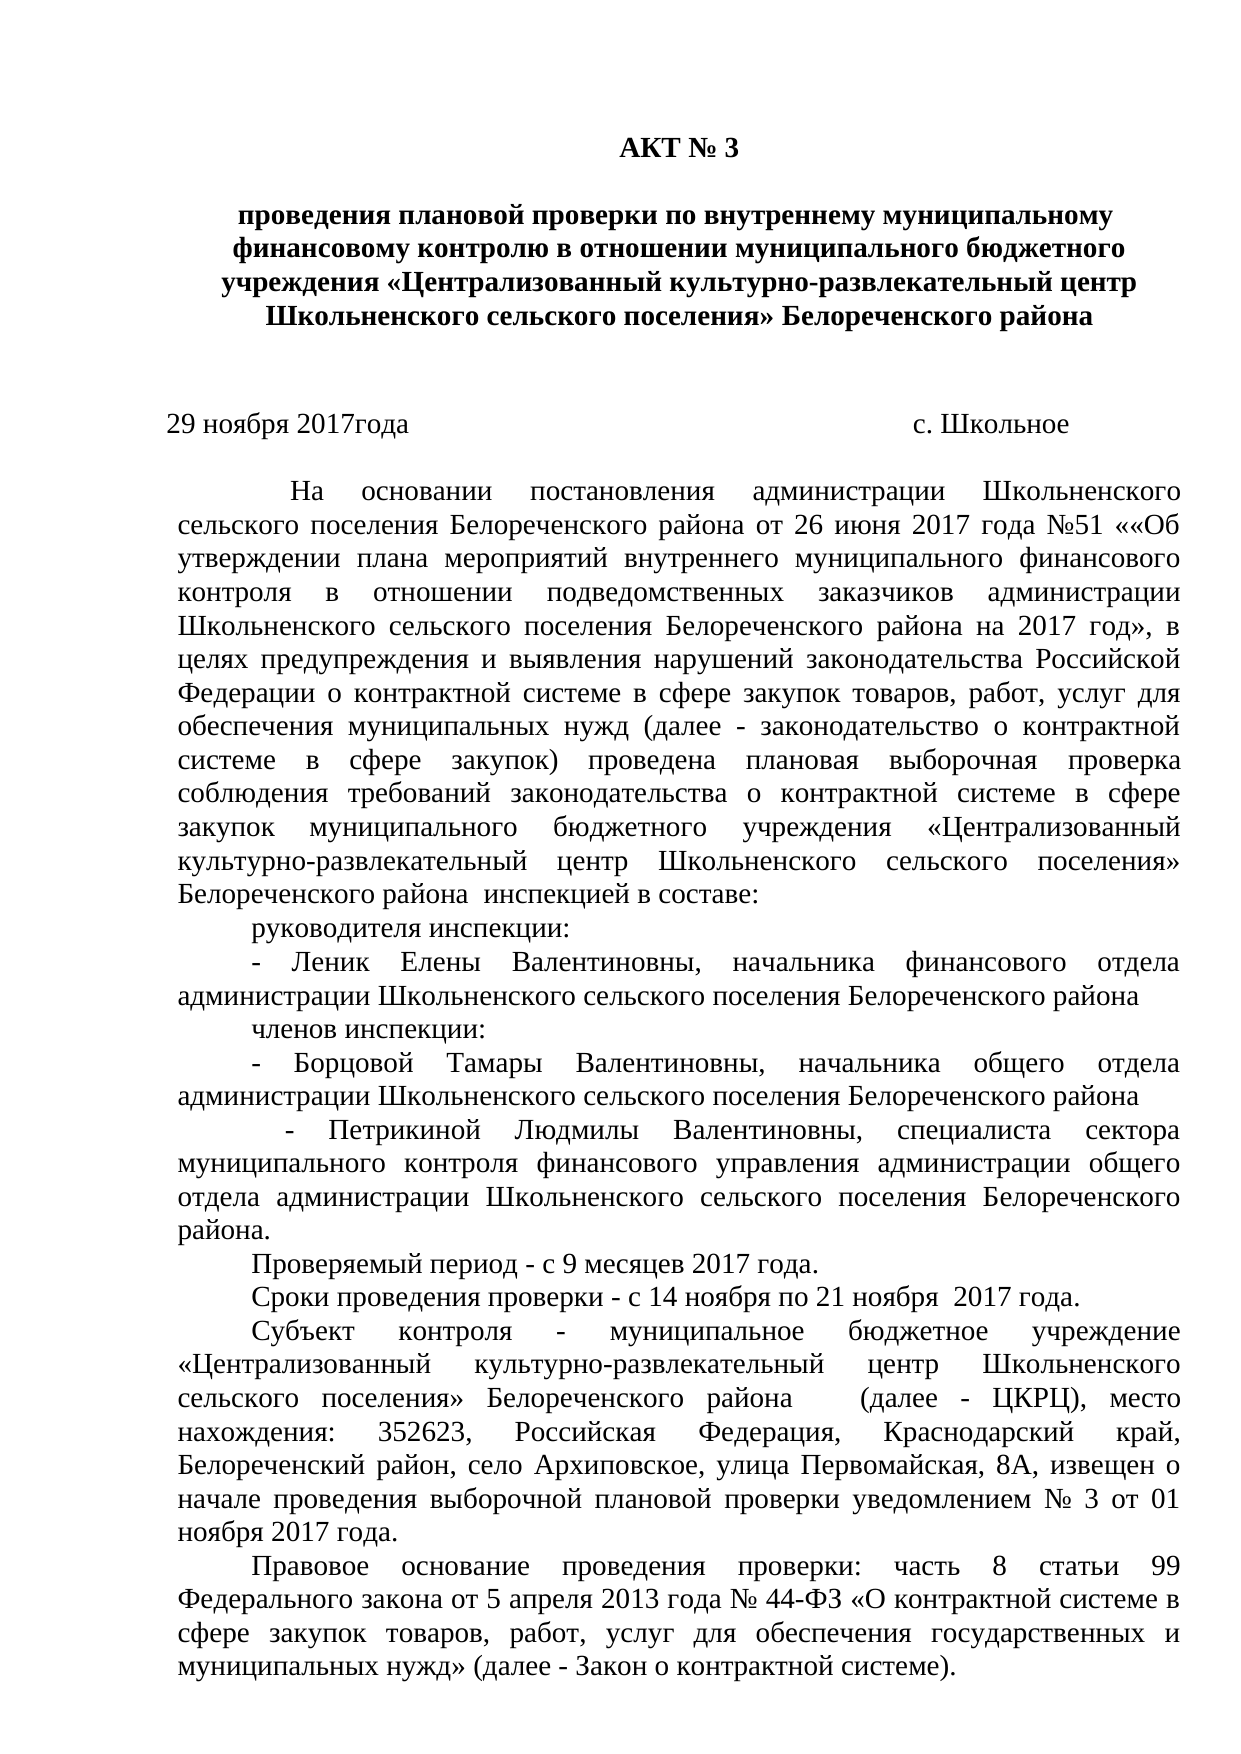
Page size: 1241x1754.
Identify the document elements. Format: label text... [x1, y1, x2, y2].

text Сроки проведения проверки - с 14 ноября по 21 ноября 2017 года. [177, 1279, 1181, 1313]
text АКТ № 3 [177, 130, 1181, 163]
text проведения плановой проверки по внутреннему муниципальному финансовому контролю в отношении муниципального бюджетного учреждения «Централизованный культурно-развлекательный центр Школьненского сельского поселения» Белореченского района [177, 197, 1181, 331]
text На основании постановления администрации Школьненского сельского поселения Белореченского района от 26 июня 2017 года №51 ««Об утверждении плана мероприятий внутреннего муниципального финансового контроля в отношении подведомственных заказчиков администрации Школьненского сельского поселения Белореченского района на 2017 год», в целях предупреждения и выявления нарушений законодательства Российской Федерации о контрактной системе в сфере закупок товаров, работ, услуг для обеспечения муниципальных нужд (далее - законодательство о контрактной системе в сфере закупок) проведена плановая выборочная проверка соблюдения требований законодательства о контрактной системе в сфере закупок муниципального бюджетного учреждения «Централизованный культурно-развлекательный центр Школьненского сельского поселения» Белореченского района инспекцией в составе: [177, 473, 1181, 911]
text Субъект контроля - муниципальное бюджетное учреждение «Централизованный культурно-развлекательный центр Школьненского сельского поселения» Белореченского района (далее - ЦКРЦ), место нахождения: 352623, Российская Федерация, Краснодарский край, Белореченский район, село Архиповское, улица Первомайская, 8А, извещен о начале проведения выборочной плановой проверки уведомлением № 3 от 01 ноября 2017 года. [177, 1313, 1181, 1548]
text Проверяемый период - с 9 месяцев 2017 года. [177, 1246, 1181, 1279]
text руководителя инспекции: [177, 911, 1181, 944]
text - Леник Елены Валентиновны, начальника финансового отдела администрации Школьненского сельского поселения Белореченского района [177, 944, 1181, 1011]
table_header 29 ноября 2017года [155, 406, 668, 473]
text - Петрикиной Людмилы Валентиновны, специалиста сектора муниципального контроля финансового управления администрации общего отдела администрации Школьненского сельского поселения Белореченского района. [177, 1112, 1181, 1246]
text - Борцовой Тамары Валентиновны, начальника общего отдела администрации Школьненского сельского поселения Белореченского района [177, 1045, 1181, 1112]
table_header с. Школьное [668, 406, 1181, 473]
text Правовое основание проведения проверки: часть 8 статьи 99 Федерального закона от 5 апреля 2013 года № 44-ФЗ «О контрактной системе в сфере закупок товаров, работ, услуг для обеспечения государственных и муниципальных нужд» (далее - Закон о контрактной системе). [177, 1548, 1181, 1682]
text членов инспекции: [177, 1011, 1181, 1045]
